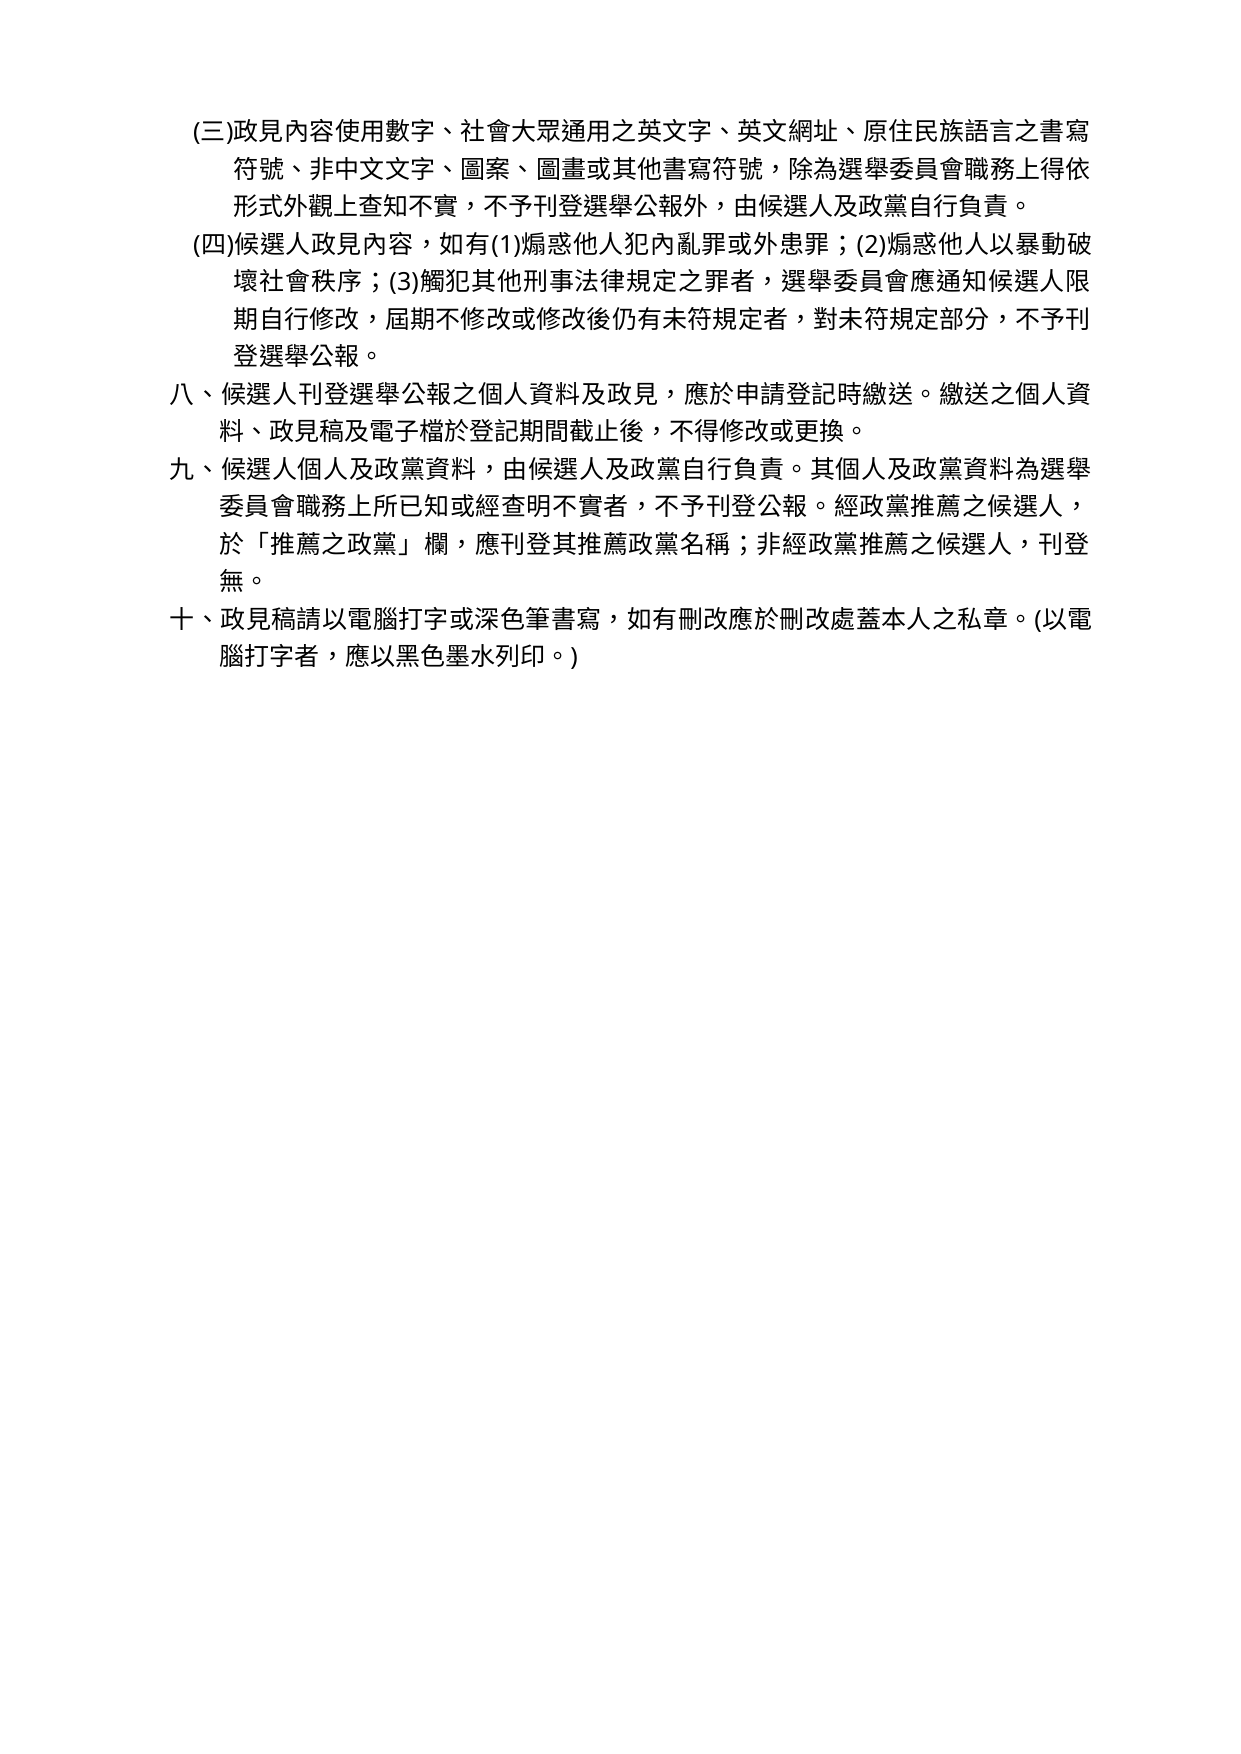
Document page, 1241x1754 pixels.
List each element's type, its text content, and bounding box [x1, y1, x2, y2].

text 八、候選人刊登選舉公報之個人資料及政見，應於申請登記時繳送。繳送之個人資料、政見稿及電子檔於登記期間截止後，不得修改或更換。 [169, 373, 1092, 448]
text 十、政見稿請以電腦打字或深色筆書寫，如有刪改應於刪改處蓋本人之私章。(以電腦打字者，應以黑色墨水列印。) [169, 598, 1092, 673]
text 九、候選人個人及政黨資料，由候選人及政黨自行負責。其個人及政黨資料為選舉委員會職務上所已知或經查明不實者，不予刊登公報。經政黨推薦之候選人，於「推薦之政黨」欄，應刊登其推薦政黨名稱；非經政黨推薦之候選人，刊登無。 [169, 448, 1092, 598]
text (四)候選人政見內容，如有(1)煽惑他人犯內亂罪或外患罪；(2)煽惑他人以暴動破壞社會秩序；(3)觸犯其他刑事法律規定之罪者，選舉委員會應通知候選人限期自行修改，屆期不修改或修改後仍有未符規定者，對未符規定部分，不予刊登選舉公報。 [193, 223, 1092, 373]
text (三)政見內容使用數字、社會大眾通用之英文字、英文網址、原住民族語言之書寫符號、非中文文字、圖案、圖畫或其他書寫符號，除為選舉委員會職務上得依形式外觀上查知不實，不予刊登選舉公報外，由候選人及政黨自行負責。 [193, 111, 1092, 223]
